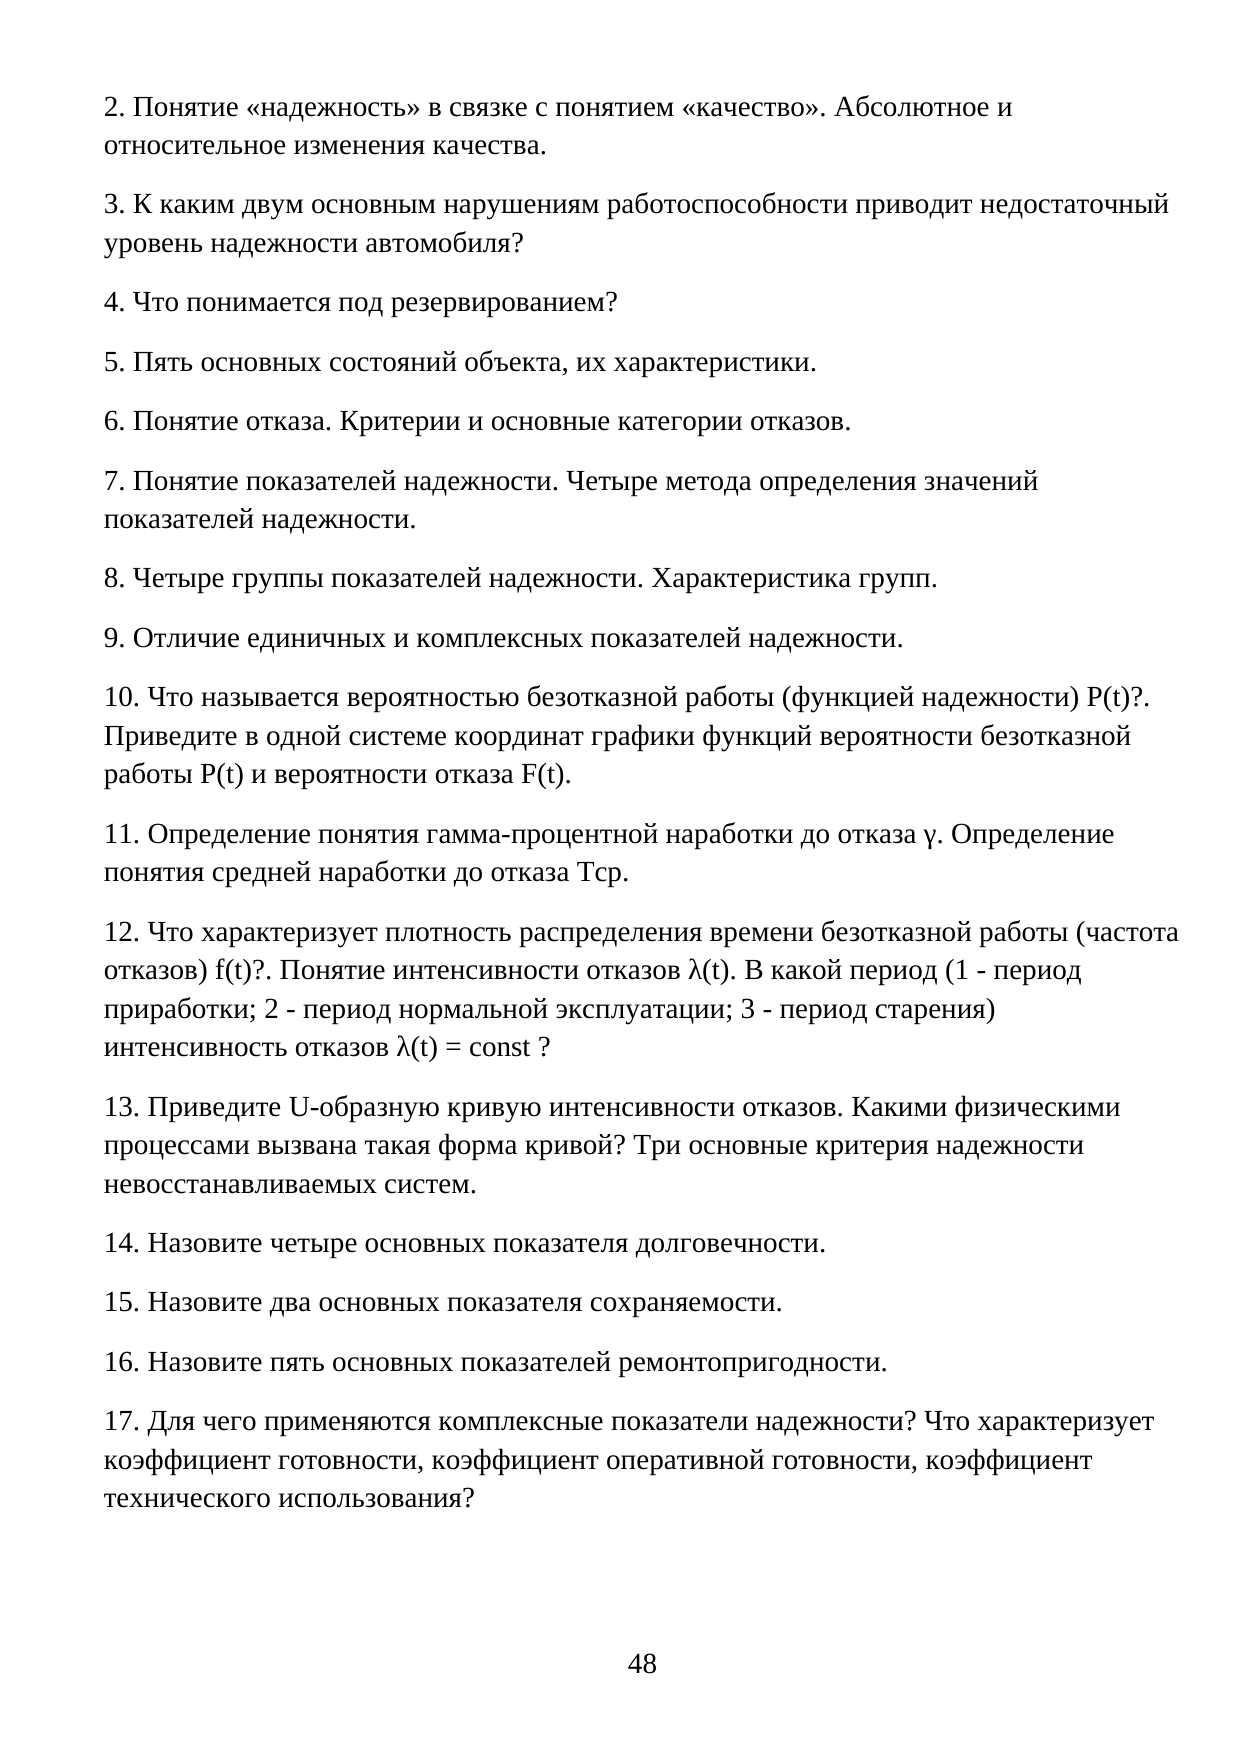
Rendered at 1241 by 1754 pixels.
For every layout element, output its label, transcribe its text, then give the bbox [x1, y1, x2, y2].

text 17. Для чего применяются комплексные показатели надежности? Что характеризует коэффициент готовности, коэффициент оперативной готовности, коэффициент технического использования? [103, 1403, 1181, 1514]
text 3. К каким двум основным нарушениям работоспособности приводит недостаточный уровень надежности автомобиля? [103, 187, 1181, 259]
text 5. Пять основных состояний объекта, их характеристики. [103, 344, 1181, 377]
text 9. Отличие единичных и комплексных показателей надежности. [103, 620, 1181, 653]
text 12. Что характеризует плотность распределения времени безотказной работы (частота отказов) f(t)?. Понятие интенсивности отказов λ(t). В какой период (1 - период приработки; 2 - период нормальной эксплуатации; 3 - период старения) интенсивность отказов λ(t) = const ? [103, 914, 1181, 1063]
text 10. Что называется вероятностью безотказной работы (функцией надежности) P(t)?. Приведите в одной системе координат графики функций вероятности безотказной работы P(t) и вероятности отказа F(t). [103, 679, 1181, 790]
text 4. Что понимается под резервированием? [103, 284, 1181, 318]
text 11. Определение понятия гамма-процентной наработки до отказа γ. Определение понятия средней наработки до отказа Тср. [103, 816, 1181, 888]
text 2. Понятие «надежность» в связке с понятием «качество». Абсолютное и относительное изменения качества. [103, 89, 1181, 161]
text 14. Назовите четыре основных показателя долговечности. [103, 1225, 1181, 1259]
text 8. Четыре группы показателей надежности. Характеристика групп. [103, 561, 1181, 594]
text 13. Приведите U-образную кривую интенсивности отказов. Какими физическими процессами вызвана такая форма кривой? Три основные критерия надежности невосстанавливаемых систем. [103, 1089, 1181, 1199]
text 7. Понятие показателей надежности. Четыре метода определения значений показателей надежности. [103, 463, 1181, 535]
text 6. Понятие отказа. Критерии и основные категории отказов. [103, 403, 1181, 437]
text 16. Назовите пять основных показателей ремонтопригодности. [103, 1344, 1181, 1377]
text 15. Назовите два основных показателя сохраняемости. [103, 1284, 1181, 1318]
